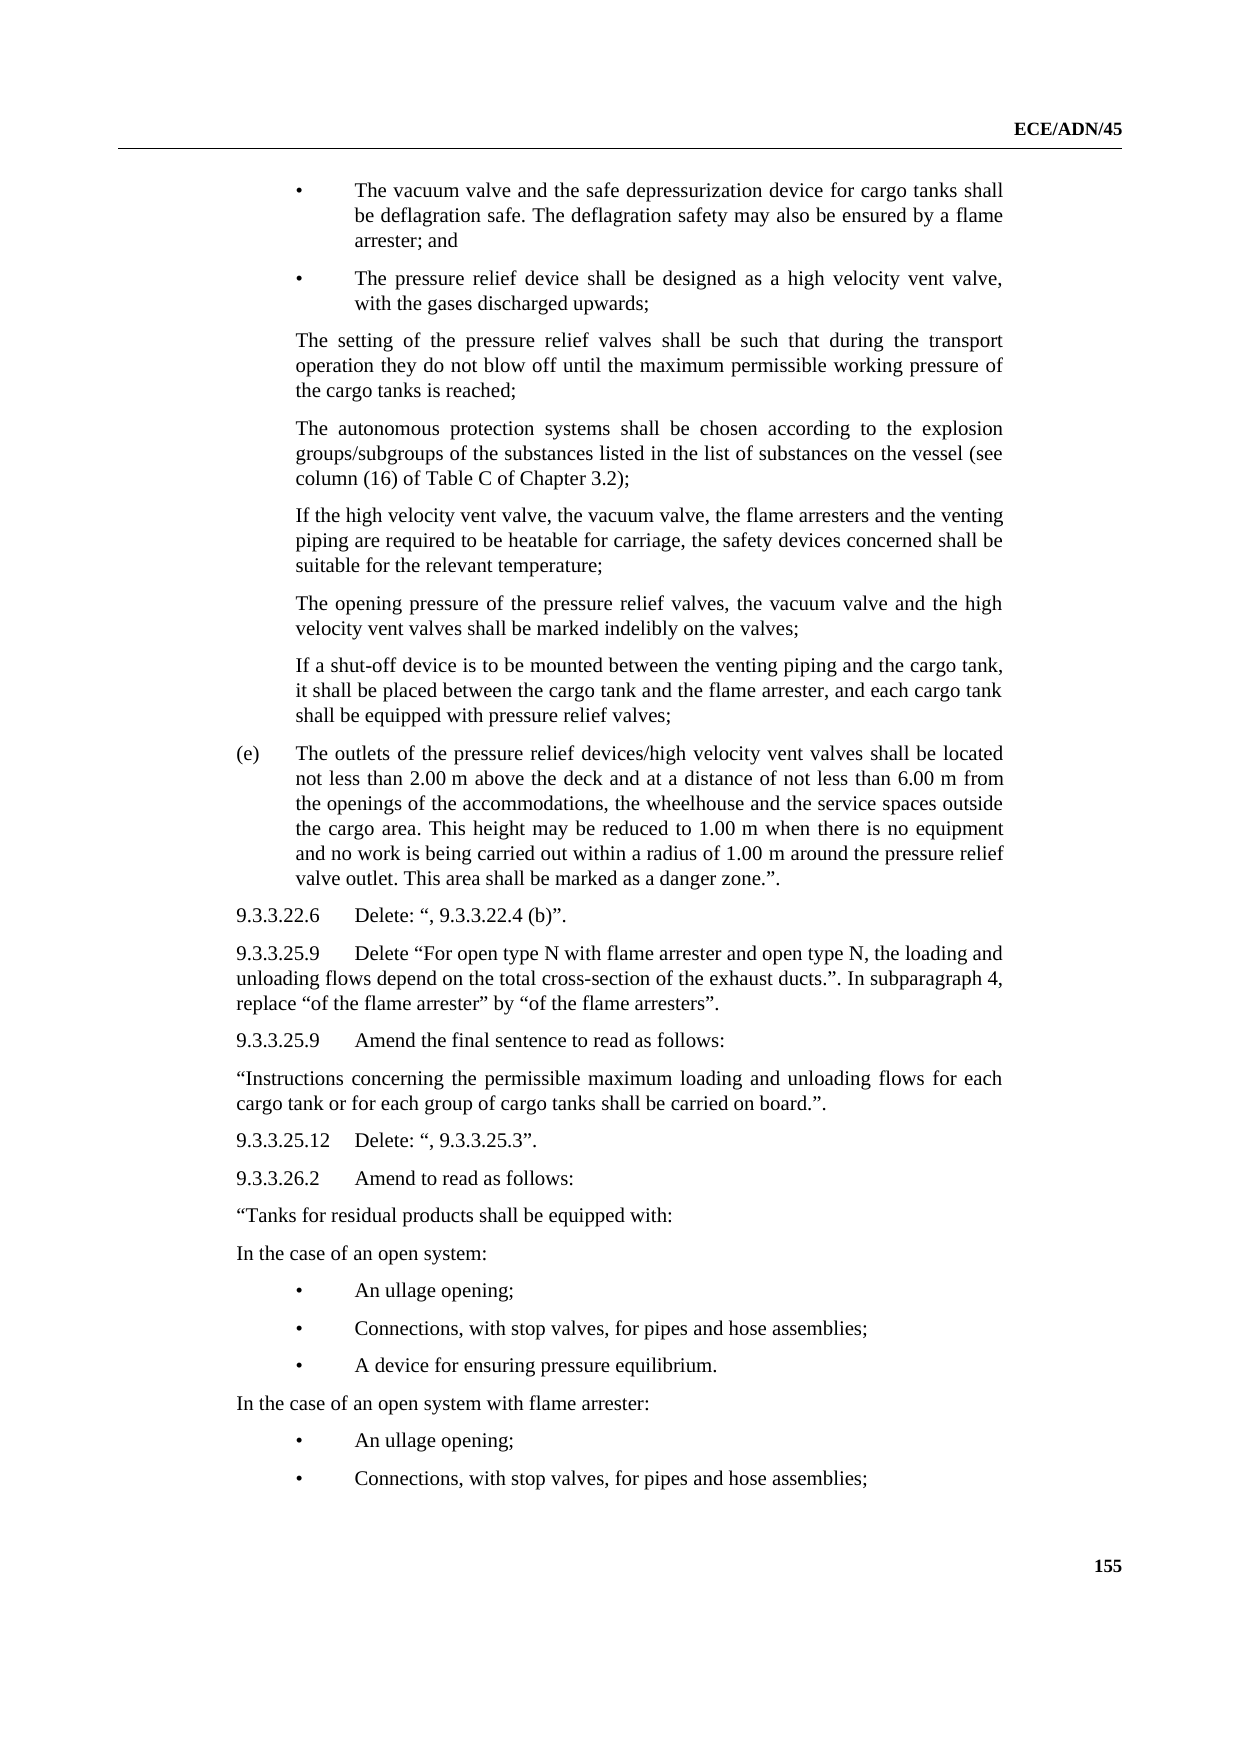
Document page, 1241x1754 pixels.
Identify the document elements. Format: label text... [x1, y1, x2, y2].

text If a shut-off device is to be mounted between the venting piping and the cargo tank, it shall be placed between the cargo tank and the flame arrester, and each cargo tank shall be equipped with pressure relief valves; [236, 652, 1004, 727]
text In the case of an open system: [236, 1240, 1004, 1265]
text (e) The outlets of the pressure relief devices/high velocity vent valves shall be located not less than 2.00 m above the deck and at a distance of not less than 6.00 m from the openings of the accommodations, the wheelhouse and the service spaces outside the cargo area. This height may be reduced to 1.00 m when there is no equipment and no work is being carried out within a radius of 1.00 m around the pressure relief valve outlet. This area shall be marked as a danger zone.”. [236, 740, 1004, 890]
text 9.3.3.22.6 Delete: “, 9.3.3.22.4 (b)”. [236, 902, 1004, 927]
text The opening pressure of the pressure relief valves, the vacuum valve and the high velocity vent valves shall be marked indelibly on the valves; [236, 590, 1004, 640]
text 9.3.3.25.12 Delete: “, 9.3.3.25.3”. [236, 1127, 1004, 1152]
text “Instructions concerning the permissible maximum loading and unloading flows for each cargo tank or for each group of cargo tanks shall be carried on board.”. [236, 1065, 1004, 1115]
text The vacuum valve and the safe depressurization device for cargo tanks shall be deflagration safe. The deflagration safety may also be ensured by a flame arrester; and [295, 177, 1004, 252]
text An ullage opening; [295, 1427, 1004, 1452]
text Connections, with stop valves, for pipes and hose assemblies; [295, 1465, 1004, 1490]
text The pressure relief device shall be designed as a high velocity vent valve, with the gases discharged upwards; [295, 265, 1004, 315]
text The setting of the pressure relief valves shall be such that during the transport operation they do not blow off until the maximum permissible working pressure of the cargo tanks is reached; [236, 327, 1004, 402]
text An ullage opening; [295, 1277, 1004, 1302]
text If the high velocity vent valve, the vacuum valve, the flame arresters and the venting piping are required to be heatable for carriage, the safety devices concerned shall be suitable for the relevant temperature; [236, 502, 1004, 577]
text Connections, with stop valves, for pipes and hose assemblies; [295, 1315, 1004, 1340]
text 9.3.3.26.2 Amend to read as follows: [236, 1165, 1004, 1190]
text In the case of an open system with flame arrester: [236, 1390, 1004, 1415]
text The autonomous protection systems shall be chosen according to the explosion groups/subgroups of the substances listed in the list of substances on the vessel (see column (16) of Table C of Chapter 3.2); [236, 415, 1004, 490]
text A device for ensuring pressure equilibrium. [295, 1352, 1004, 1377]
text 9.3.3.25.9 Delete “For open type N with flame arrester and open type N, the loading and unloading flows depend on the total cross-section of the exhaust ducts.”. In subparagraph 4, replace “of the flame arrester” by “of the flame arresters”. [236, 940, 1004, 1015]
text “Tanks for residual products shall be equipped with: [236, 1202, 1004, 1227]
text 9.3.3.25.9 Amend the final sentence to read as follows: [236, 1027, 1004, 1052]
